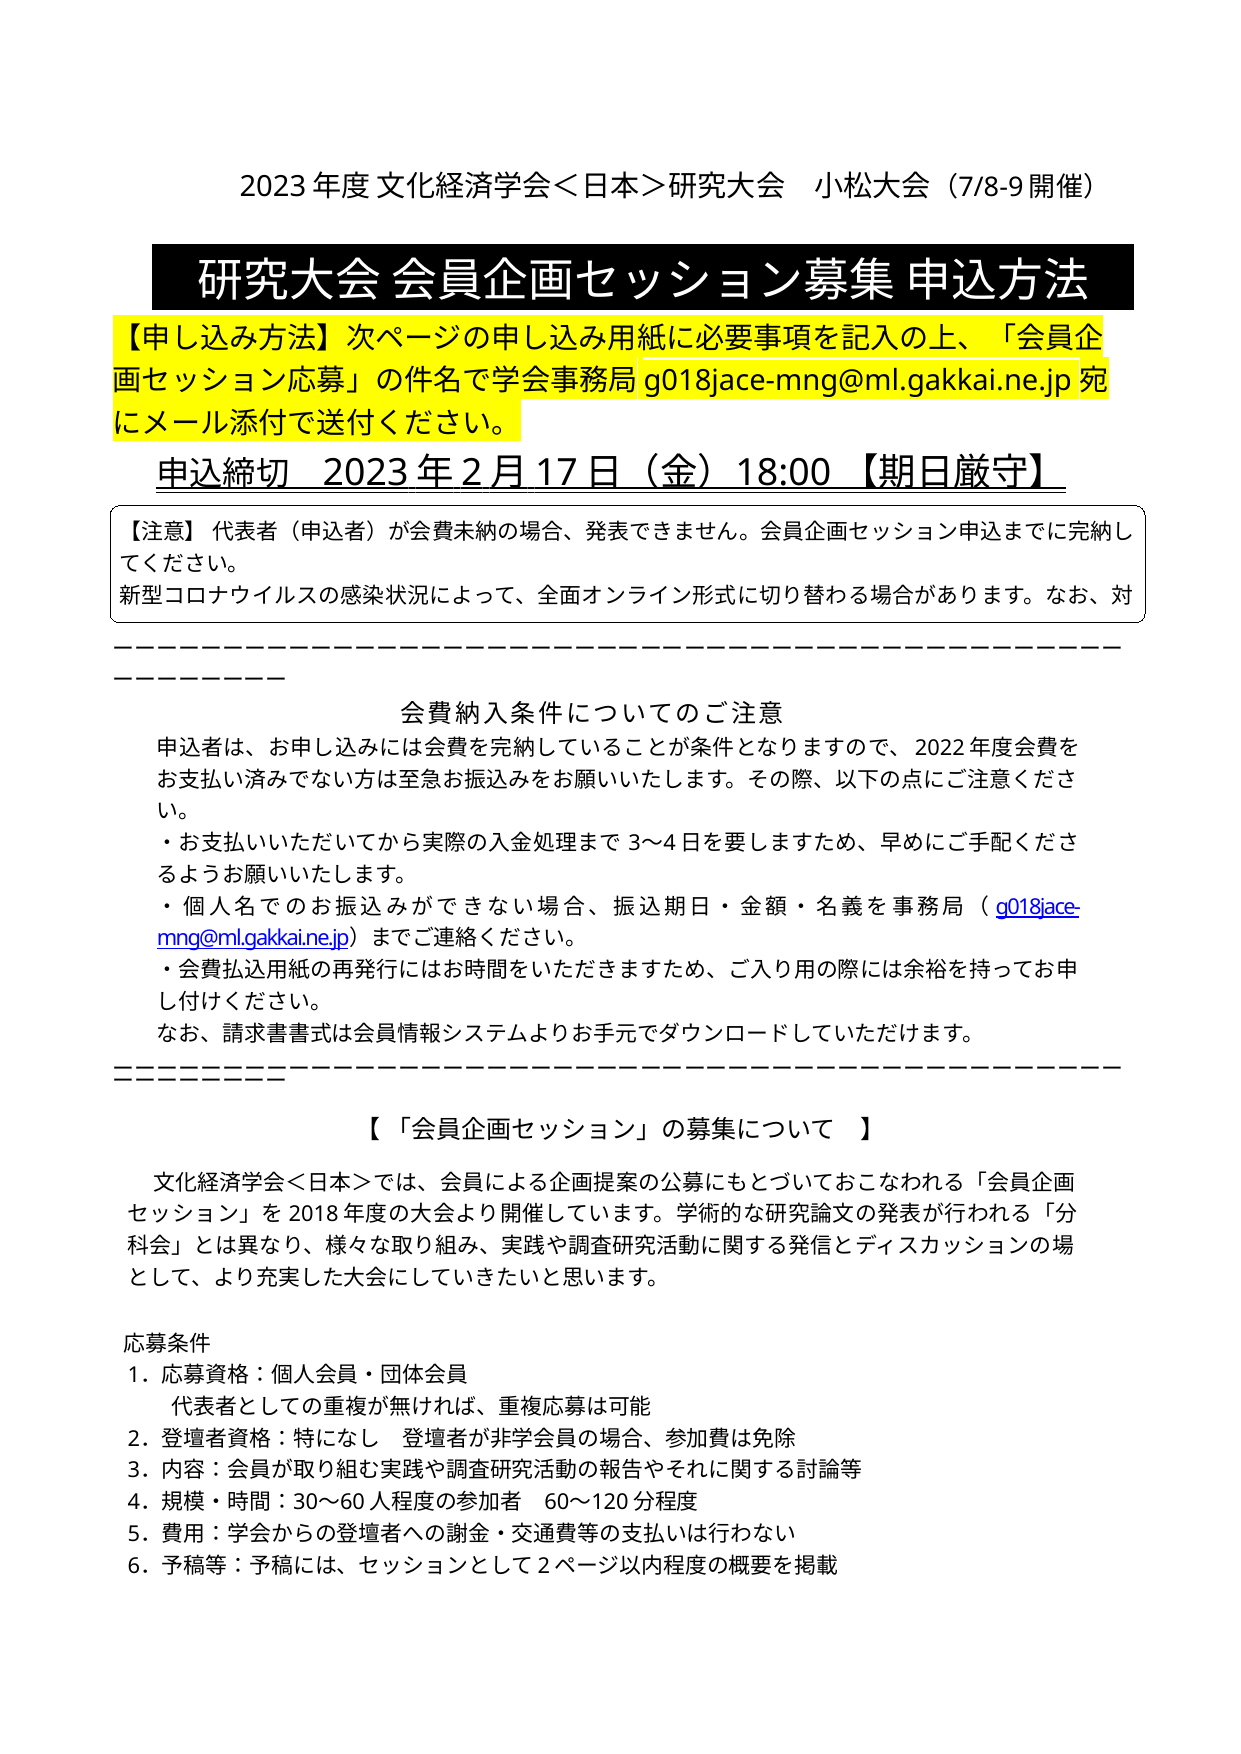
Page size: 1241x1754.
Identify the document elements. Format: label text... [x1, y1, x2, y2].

text 【申し込み方法】次ページの申し込み用紙に必要事項を記入の上、「会員企画セッション応募」の件名で学会事務局g018jace-mng@ml.gakkai.ne.jp 宛にメール添付で送付ください。 [112, 314, 1128, 441]
text 応募条件 [112, 1326, 1078, 1357]
text 【 「会員企画セッション」の募集について 】 [112, 1110, 1128, 1146]
text 研究大会 会員企画セッション募集 申込方法 [112, 204, 1128, 314]
text 2．登壇者資格：特になし 登壇者が非学会員の場合、参加費は免除 [127, 1421, 1128, 1452]
text 6．予稿等：予稿には、セッションとして2ページ以内程度の概要を掲載 [127, 1548, 1128, 1579]
text 4．規模・時間：30～60人程度の参加者 60～120分程度 [127, 1484, 1128, 1516]
text 1．応募資格：個人会員・団体会員 [127, 1357, 1128, 1389]
text 5．費用：学会からの登壇者への謝金・交通費等の支払いは行わない [127, 1516, 1128, 1548]
text ーーーーーーーーーーーーーーーーーーーーーーーーーーーーーーーーーーーーーーーーーーーーーーーーーーーーーー [112, 631, 1128, 694]
text なお、請求書書式は会員情報システムよりお手元でダウンロードしていただけます。 [157, 1016, 1081, 1047]
text 申込締切 2023年2月17日（金）18:00 【期日厳守】 [94, 441, 1128, 496]
table_header 2023年度 文化経済学会＜日本＞研究大会 小松大会（7/8-9開催） [101, 162, 1219, 204]
text 会費納入条件についてのご注意 [131, 694, 1053, 730]
text 申込者は、お申し込みには会費を完納していることが条件となりますので、2022年度会費をお支払い済みでない方は至急お振込みをお願いいたします。その際、以下の点にご注意ください。 ・お支払いいただいてから実際の入金処理まで3～4日を要しますため、早めにご手配くださるようお願いいたします。 ・個人名でのお振込みができない場合、振込期日・金額・名義を事務局（g018jace-mng@ml.gakkai.ne.jp）までご連絡ください。 ・会費払込用紙の再発行にはお時間をいただきますため、ご入り用の際には余裕を持ってお申し付けください。 [157, 730, 1081, 1016]
text 代表者としての重複が無ければ、重複応募は可能 [127, 1389, 1128, 1421]
text 3．内容：会員が取り組む実践や調査研究活動の報告やそれに関する討論等 [127, 1452, 1128, 1484]
text ーーーーーーーーーーーーーーーーーーーーーーーーーーーーーーーーーーーーーーーーーーーーーーーーーーーーーー [112, 1066, 1128, 1091]
text 文化経済学会＜日本＞では、会員による企画提案の公募にもとづいておこなわれる「会員企画セッション」を2018年度の大会より開催しています。学術的な研究論文の発表が行われる「分科会」とは異なり、様々な取り組み、実践や調査研究活動に関する発信とディスカッションの場として、より充実した大会にしていきたいと思います。 [127, 1165, 1078, 1291]
